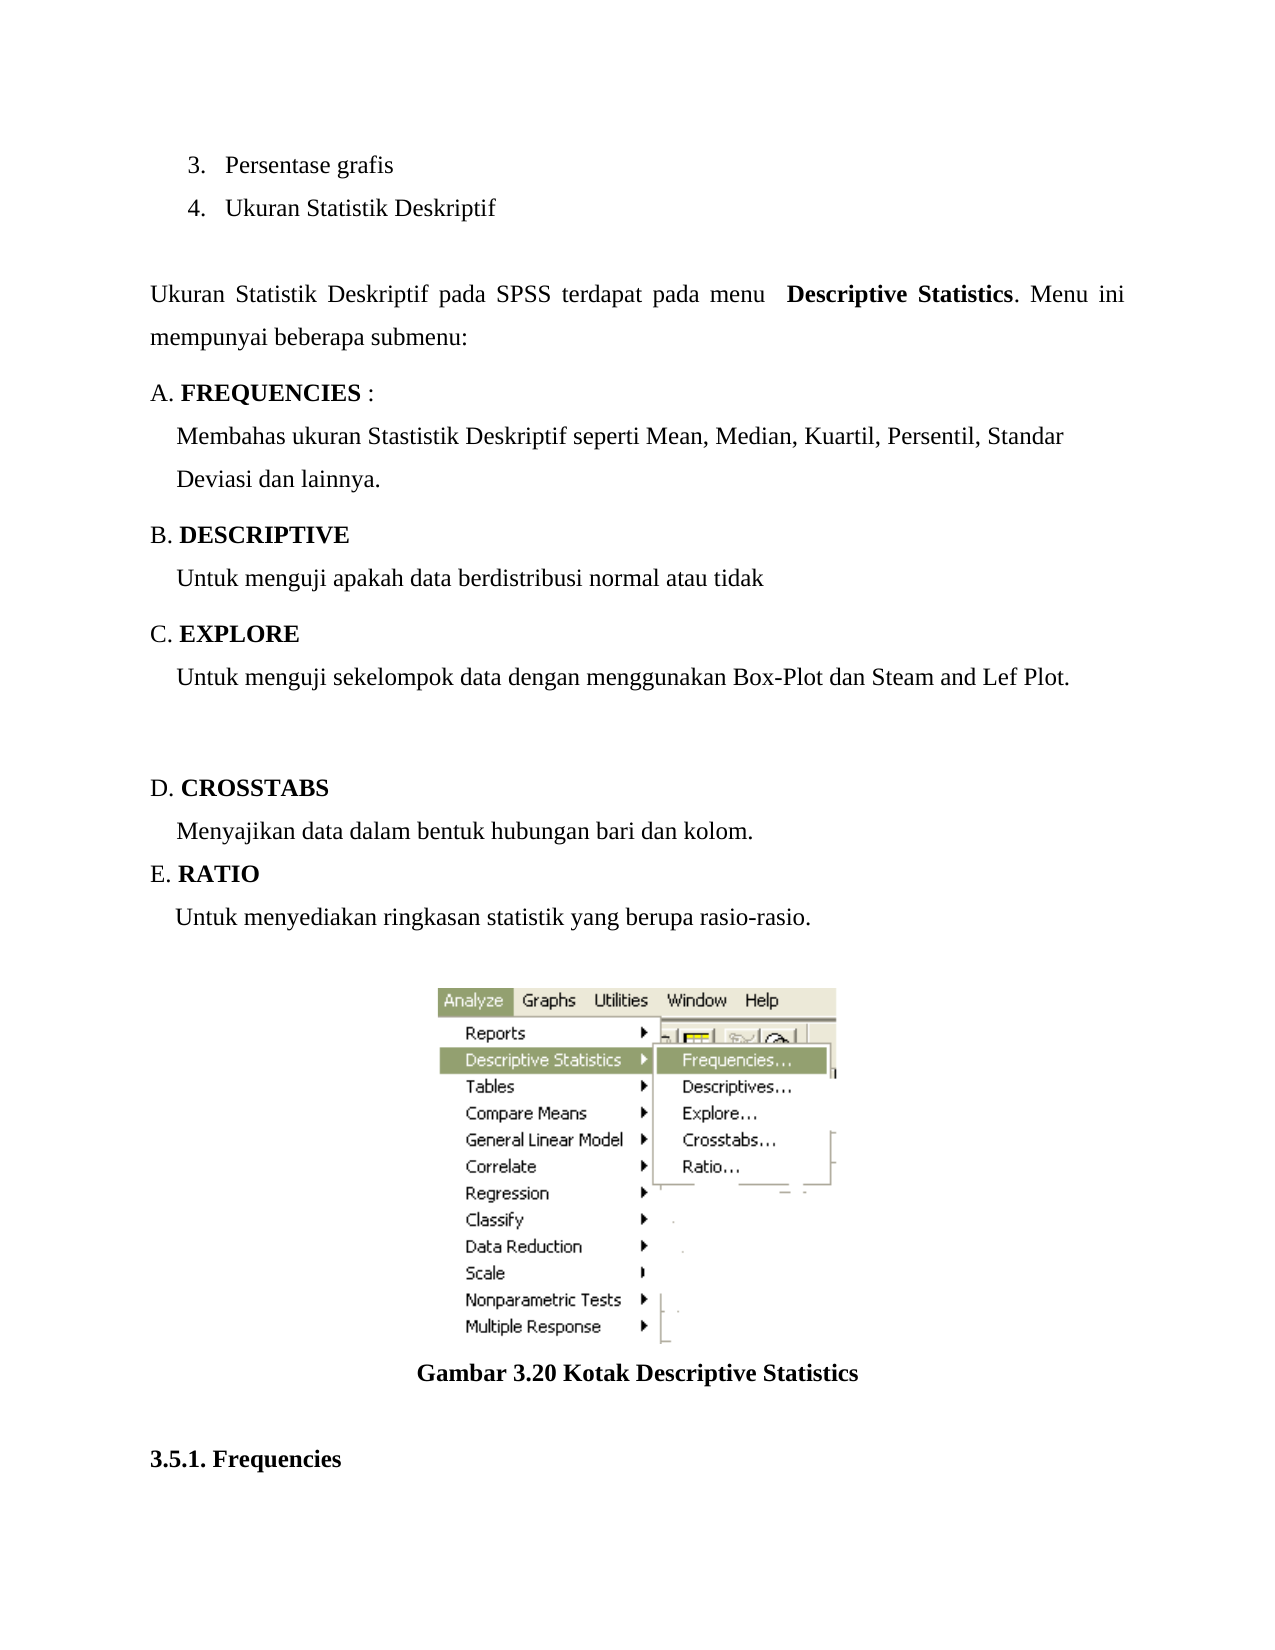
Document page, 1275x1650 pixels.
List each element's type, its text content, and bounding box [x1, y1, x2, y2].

list Ukuran Statistik Deskriptif [187, 193, 1125, 222]
text Gambar 3.20 Kotak Descriptive Statistics [150, 1358, 1125, 1386]
text Untuk menguji sekelompok data dengan menggunakan Box-Plot dan Steam and Lef Plot. [176, 662, 1125, 691]
text 3.5.1. Frequencies [150, 1444, 1125, 1473]
list Persentase grafis [187, 150, 1125, 179]
text B. DESCRIPTIVE [150, 520, 1125, 549]
text Membahas ukuran Stastistik Deskriptif seperti Mean, Median, Kuartil, Persentil, Standar Deviasi dan lainnya. [176, 421, 1125, 493]
text D. CROSSTABS [150, 773, 1125, 802]
picture [437, 988, 838, 1344]
text Menyajikan data dalam bentuk hubungan bari dan kolom. [176, 816, 1125, 845]
text Untuk menyediakan ringkasan statistik yang berupa rasio-rasio. [150, 902, 1125, 931]
text E. RATIO [150, 859, 1125, 888]
text C. EXPLORE [150, 619, 1125, 647]
text Untuk menguji apakah data berdistribusi normal atau tidak [176, 563, 1125, 592]
text Ukuran Statistik Deskriptif pada SPSS terdapat pada menu Descriptive Statistics. Menu ini mempunyai beberapa submenu: [150, 279, 1125, 351]
text A. FREQUENCIES : [150, 378, 1125, 407]
